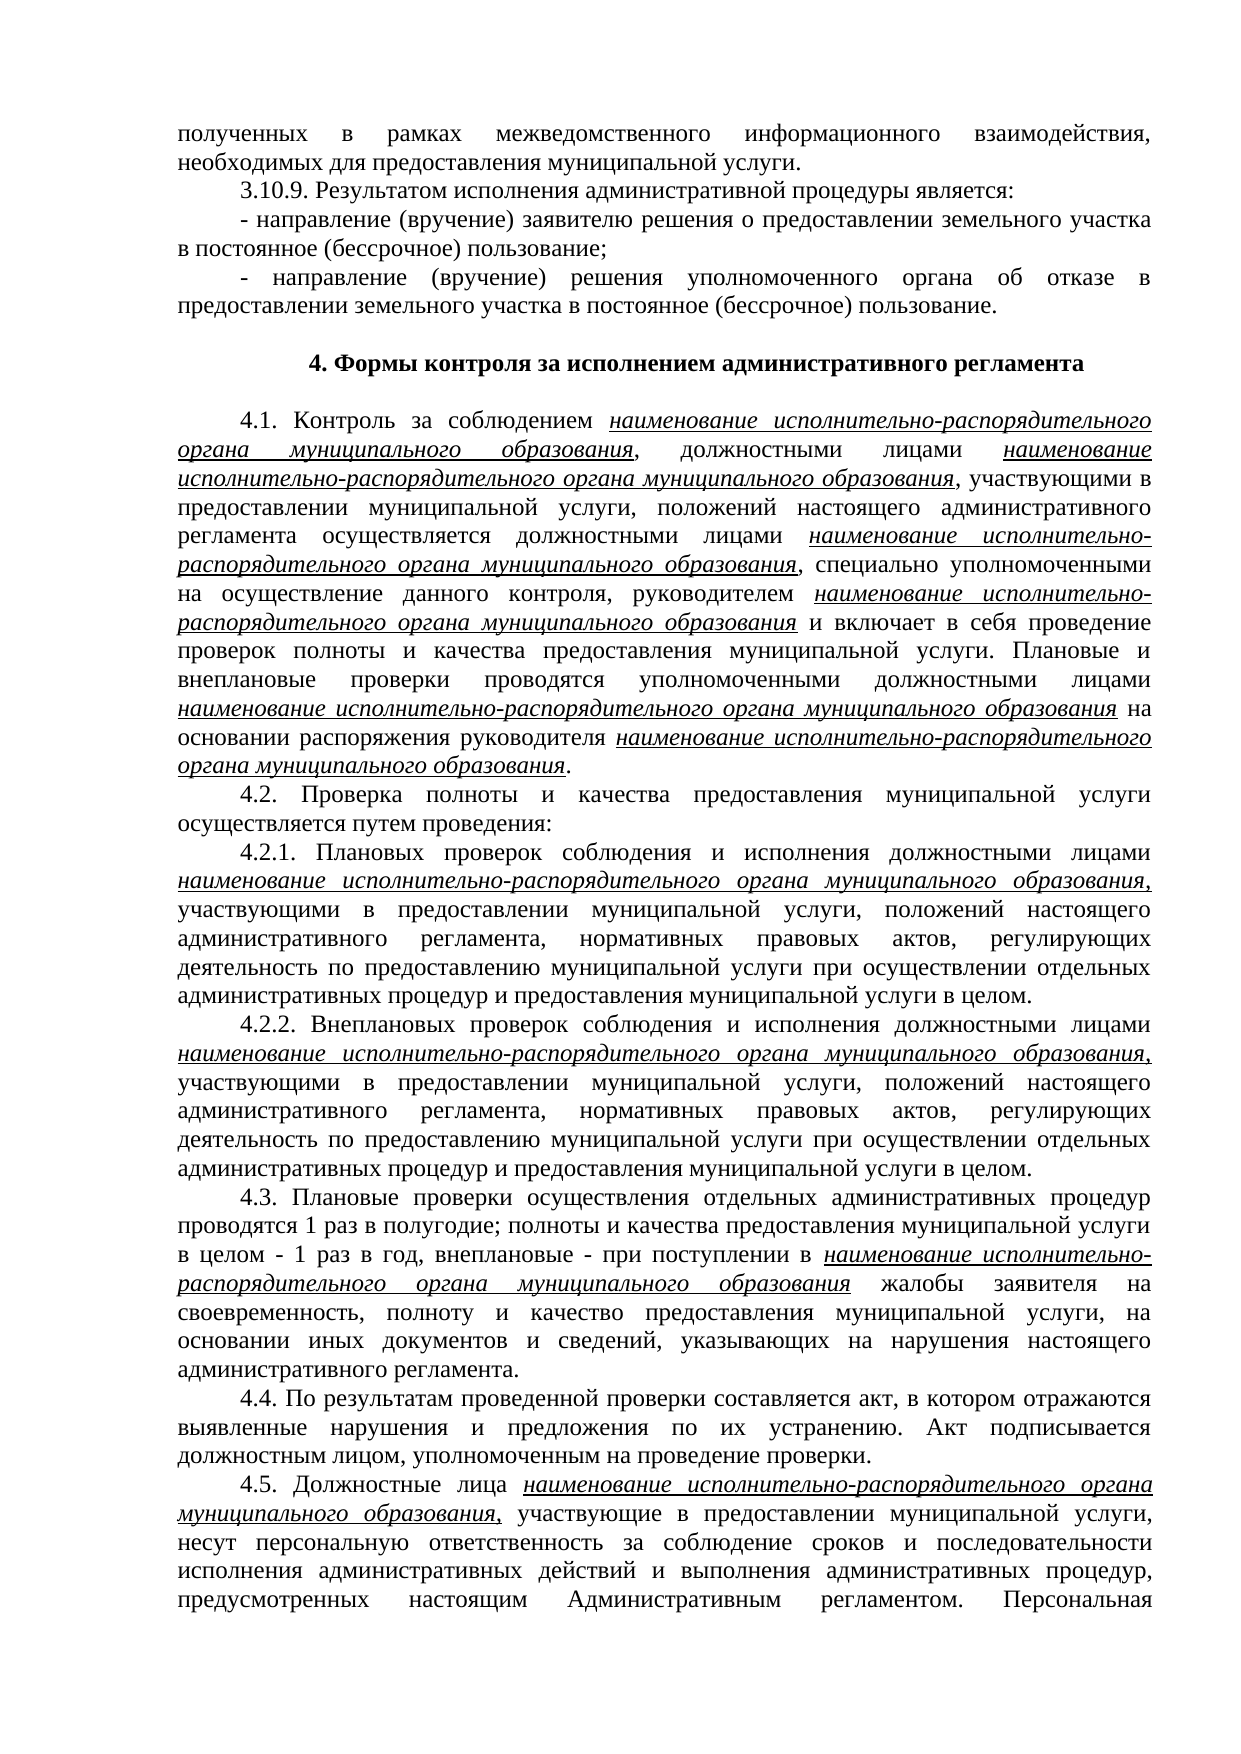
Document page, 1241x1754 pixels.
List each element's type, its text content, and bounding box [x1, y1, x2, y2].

text 3.10.9. Результатом исполнения административной процедуры является: [177, 176, 1152, 204]
text 4. Формы контроля за исполнением административного регламента [177, 348, 1153, 377]
text 4.3. Плановые проверки осуществления отдельных административных процедур проводятся 1 раз в полугодие; полноты и качества предоставления муниципальной услуги в целом - 1 раз в год, внеплановые - при поступлении в наименование исполнительно-распорядительного органа муниципального образования жалобы заявителя на своевременность, полноту и качество предоставления муниципальной услуги, на основании иных документов и сведений, указывающих на нарушения настоящего административного регламента. [177, 1182, 1152, 1383]
text 4.2.1. Плановых проверок соблюдения и исполнения должностными лицами наименование исполнительно-распорядительного органа муниципального образования, участвующими в предоставлении муниципальной услуги, положений настоящего административного регламента, нормативных правовых актов, регулирующих деятельность по предоставлению муниципальной услуги при осуществлении отдельных административных процедур и предоставления муниципальной услуги в целом. [177, 892, 1152, 1009]
text - направление (вручение) решения уполномоченного органа об отказе в предоставлении земельного участка в постоянное (бессрочное) пользование. [177, 262, 1152, 319]
text - направление (вручение) заявителю решения о предоставлении земельного участка в постоянное (бессрочное) пользование; [177, 204, 1152, 262]
text 4.4. По результатам проведенной проверки составляется акт, в котором отражаются выявленные нарушения и предложения по их устранению. Акт подписывается должностным лицом, уполномоченным на проведение проверки. [177, 1383, 1152, 1469]
text 4.1. Контроль за соблюдением наименование исполнительно-распорядительного органа муниципального образования, должностными лицами наименование исполнительно-распорядительного органа муниципального образования, участвующими в предоставлении муниципальной услуги, положений настоящего административного регламента осуществляется должностными лицами наименование исполнительно-распорядительного органа муниципального образования, специально уполномоченными на осуществление данного контроля, руководителем наименование исполнительно-распорядительного органа муниципального образования и включает в себя проведение проверок полноты и качества предоставления муниципальной услуги. Плановые и внеплановые проверки проводятся уполномоченными должностными лицами наименование исполнительно-распорядительного органа муниципального образования на основании распоряжения руководителя наименование исполнительно-распорядительного органа муниципального образования. [177, 406, 1152, 779]
text 4.2.2. Внеплановых проверок соблюдения и исполнения должностными лицами наименование исполнительно-распорядительного органа муниципального образования, участвующими в предоставлении муниципальной услуги, положений настоящего административного регламента, нормативных правовых актов, регулирующих деятельность по предоставлению муниципальной услуги при осуществлении отдельных административных процедур и предоставления муниципальной услуги в целом. [177, 1009, 1152, 1063]
text 4.2.2. Внеплановых проверок соблюдения и исполнения должностными лицами наименование исполнительно-распорядительного органа муниципального образования, участвующими в предоставлении муниципальной услуги, положений настоящего административного регламента, нормативных правовых актов, регулирующих деятельность по предоставлению муниципальной услуги при осуществлении отдельных административных процедур и предоставления муниципальной услуги в целом. [177, 1064, 1152, 1182]
text 4.2.1. Плановых проверок соблюдения и исполнения должностными лицами наименование исполнительно-распорядительного органа муниципального образования, участвующими в предоставлении муниципальной услуги, положений настоящего административного регламента, нормативных правовых актов, регулирующих деятельность по предоставлению муниципальной услуги при осуществлении отдельных административных процедур и предоставления муниципальной услуги в целом. [177, 837, 1152, 891]
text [177, 118, 1152, 176]
text 4.2. Проверка полноты и качества предоставления муниципальной услуги осуществляется путем проведения: [177, 779, 1152, 837]
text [177, 1469, 1153, 1613]
